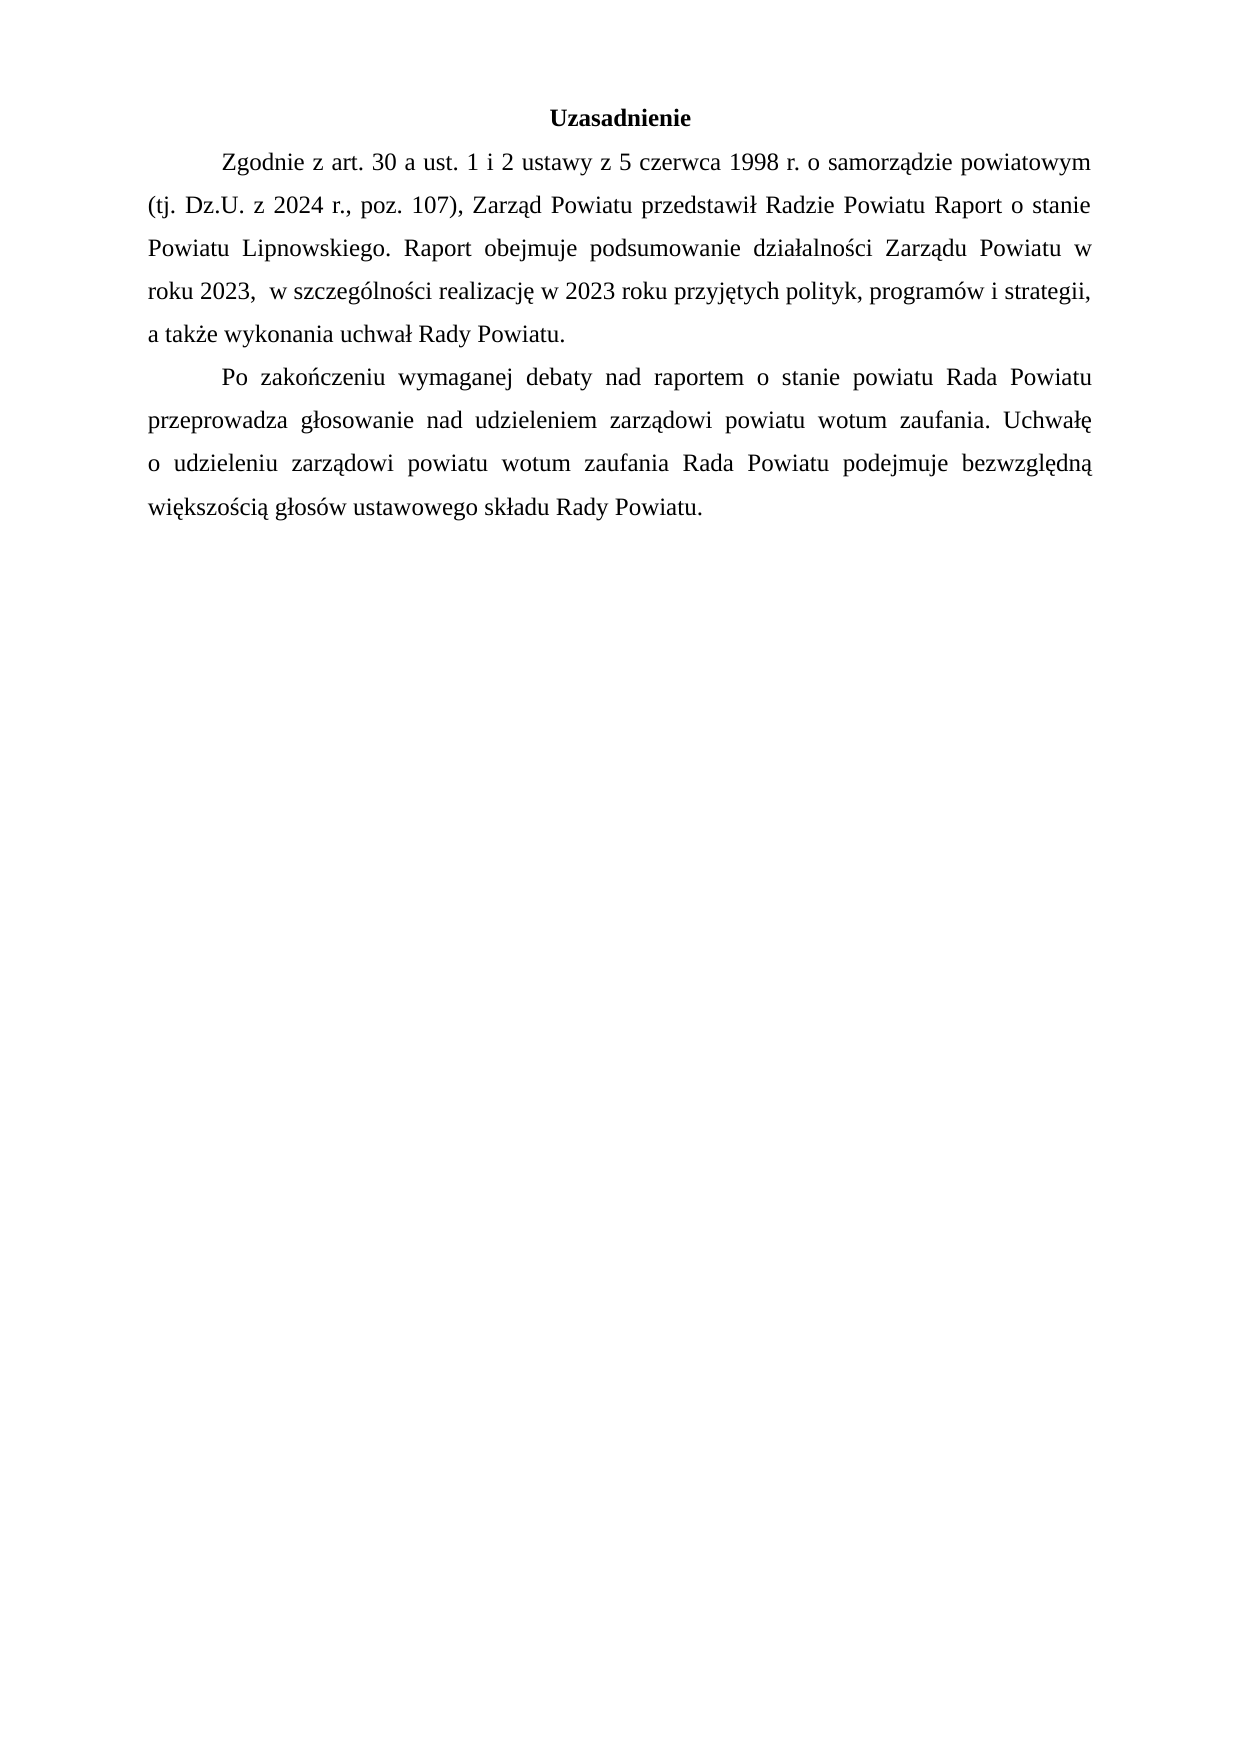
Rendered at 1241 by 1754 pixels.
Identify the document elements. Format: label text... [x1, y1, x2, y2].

text Zgodnie z art. 30 a ust. 1 i 2 ustawy z 5 czerwca 1998 r. o samorządzie powiatowym (tj. Dz.U. z 2024 r., poz. 107), Zarząd Powiatu przedstawił Radzie Powiatu Raport o stanie Powiatu Lipnowskiego. Raport obejmuje podsumowanie działalności Zarządu Powiatu w roku 2023, w szczególności realizację w 2023 roku przyjętych polityk, programów i strategii, a także wykonania uchwał Rady Powiatu. [148, 147, 1093, 348]
text Po zakończeniu wymaganej debaty nad raportem o stanie powiatu Rada Powiatu przeprowadza głosowanie nad udzieleniem zarządowi powiatu wotum zaufania. Uchwałę o udzieleniu zarządowi powiatu wotum zaufania Rada Powiatu podejmuje bezwzględną większością głosów ustawowego składu Rady Powiatu. [148, 362, 1093, 520]
text Uzasadnienie [148, 103, 1093, 132]
